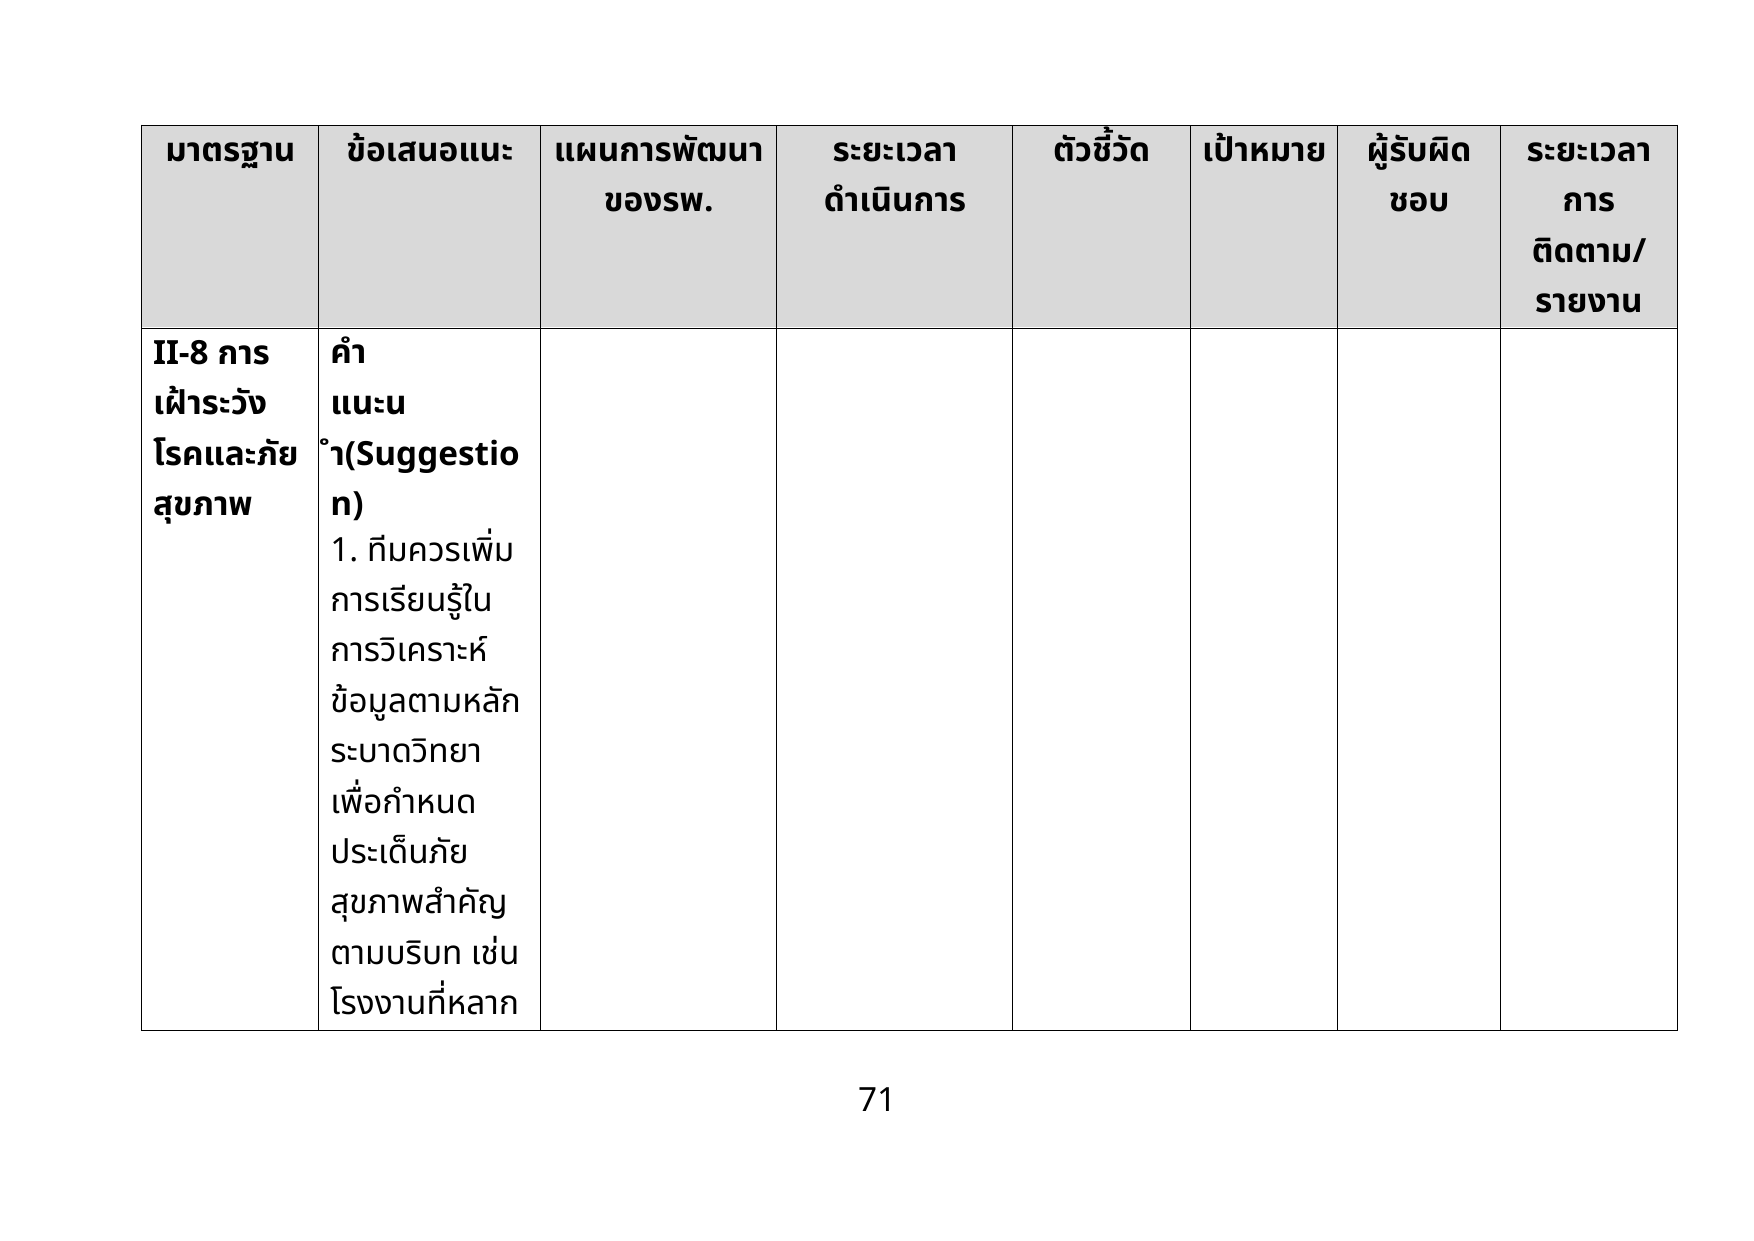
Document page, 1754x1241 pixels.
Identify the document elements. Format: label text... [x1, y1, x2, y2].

table_cell [541, 329, 776, 1030]
table_header ข้อเสนอแนะ [319, 126, 540, 327]
table_cell [1191, 329, 1337, 1030]
table_cell [777, 329, 1012, 1030]
table_header ระยะเวลาดำเนินการ [777, 126, 1012, 327]
table_cell II-8 การเฝ้าระวังโรคและภัยสุขภาพ [142, 329, 318, 1030]
table_header แผนการพัฒนาของรพ. [541, 126, 776, 327]
table_header เป้าหมาย [1191, 126, 1337, 327]
table_header ผู้รับผิดชอบ [1338, 126, 1500, 327]
table_cell [1501, 329, 1677, 1030]
table_cell [1013, 329, 1190, 1030]
table_header มาตรฐาน [142, 126, 318, 327]
table_header ระยะเวลาการติดตาม/รายงาน [1501, 126, 1677, 327]
table_cell [1338, 329, 1500, 1030]
table_header ตัวชี้วัด [1013, 126, 1190, 327]
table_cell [319, 329, 540, 1030]
